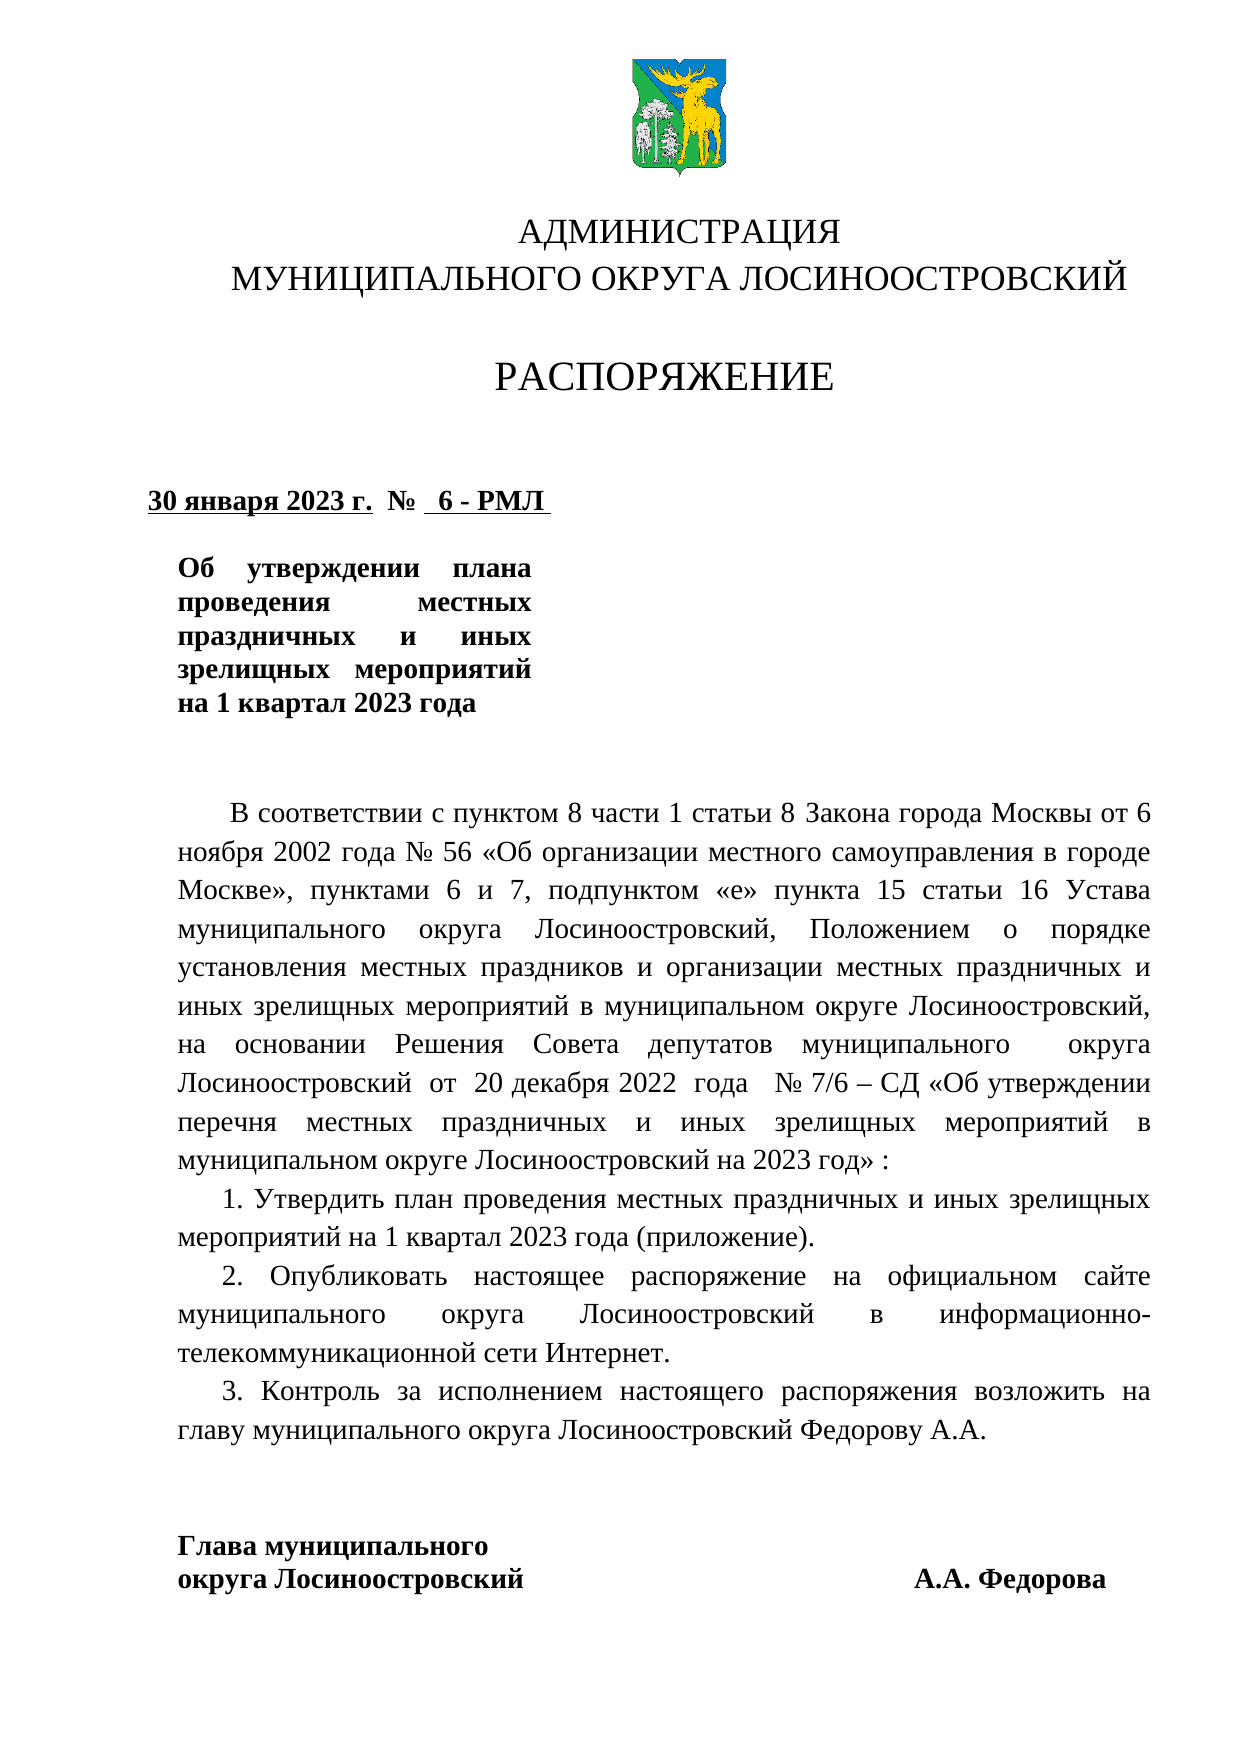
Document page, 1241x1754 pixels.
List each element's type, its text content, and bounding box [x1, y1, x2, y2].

text В соответствии с пунктом 8 части 1 статьи 8 Закона города Москвы от 6 ноября 2002 года № 56 «Об организации местного самоуправления в городе Москве», пунктами 6 и 7, подпунктом «е» пункта 15 статьи 16 Устава муниципального округа Лосиноостровский, Положением о порядке установления местных праздников и организации местных праздничных и иных зрелищных мероприятий в муниципальном округе Лосиноостровский, на основании Решения Совета депутатов муниципального округа Лосиноостровский от 20 декабря 2022 года № 7/6 – СД «Об утверждении перечня местных праздничных и иных зрелищных мероприятий в муниципальном округе Лосиноостровский на 2023 год» : [177, 795, 1152, 1176]
text 3. Контроль за исполнением настоящего распоряжения возложить на главу муниципального округа Лосиноостровский Федорову А.А. [177, 1373, 1152, 1446]
picture [632, 59, 727, 177]
text 30 января 2023 г. № 6 - РМЛ [148, 483, 1152, 517]
text 1. Утвердить план проведения местных праздничных и иных зрелищных мероприятий на 1 квартал 2023 года (приложение). [177, 1181, 1152, 1253]
text РАСПОРЯЖЕНИЕ [177, 351, 1152, 399]
text АДМИНИСТРАЦИЯ [148, 211, 1211, 251]
text Об утверждении плана проведения местных праздничных и иных зрелищных мероприятий на 1 квартал 2023 года [177, 551, 532, 718]
text 2. Опубликовать настоящее распоряжение на официальном сайте муниципального округа Лосиноостровский в информационно-телекоммуникационной сети Интернет. [177, 1258, 1152, 1368]
text МУНИЦИПАЛЬНОГО ОКРУГА ЛОСИНООСТРОВСКИЙ [148, 257, 1211, 298]
text округа Лосиноостровский А.А. Федорова [177, 1561, 1152, 1595]
text Глава муниципального [177, 1528, 1152, 1561]
